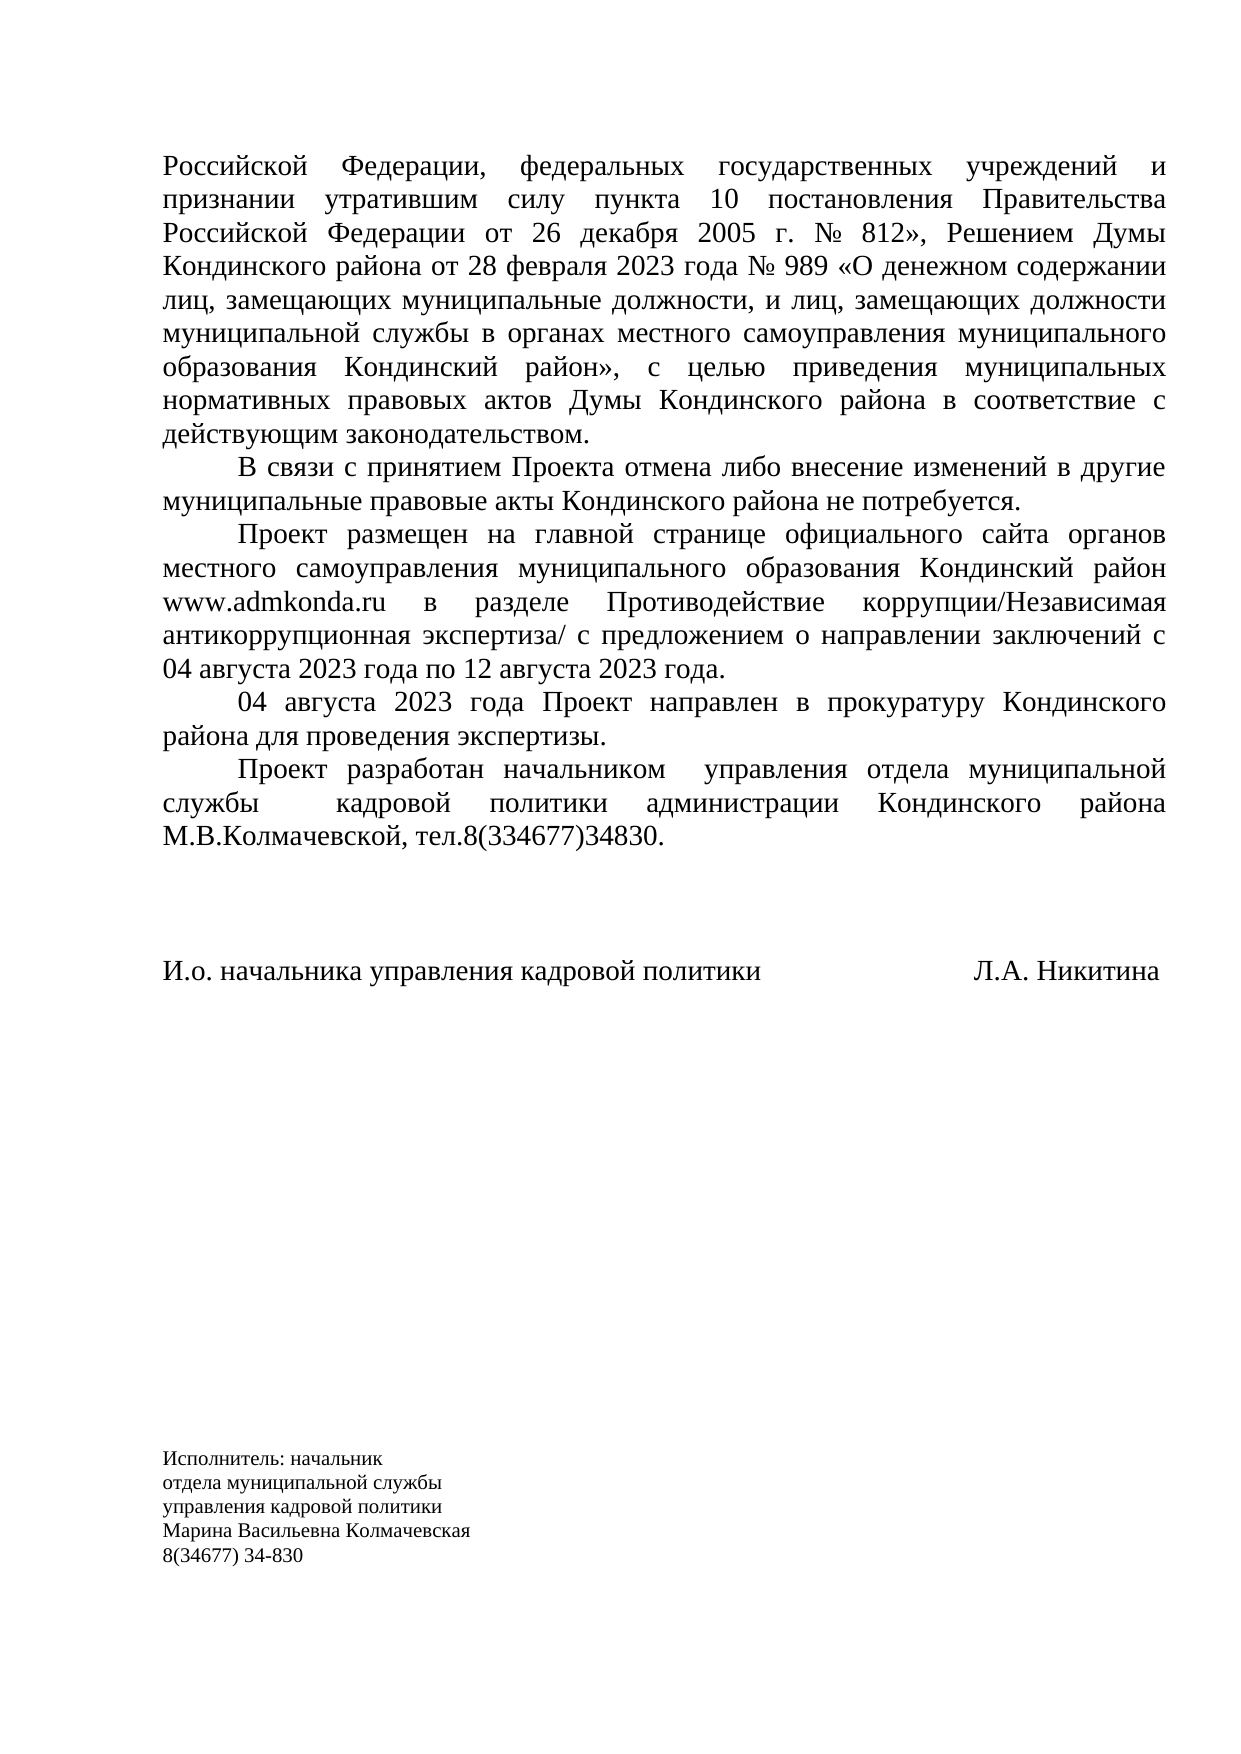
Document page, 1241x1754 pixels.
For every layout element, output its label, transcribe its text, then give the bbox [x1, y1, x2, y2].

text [162, 148, 1167, 449]
text И.о. начальника управления кадровой политики Л.А. Никитина [162, 953, 1167, 986]
text отдела муниципальной службы [162, 1470, 1167, 1494]
text Исполнитель: начальник [162, 1446, 1167, 1470]
text Проект разработан начальником управления отдела муниципальной службы кадровой политики администрации Кондинского района М.В.Колмачевской, тел.8(334677)34830. [162, 751, 1167, 852]
text 04 августа 2023 года Проект направлен в прокуратуру Кондинского района для проведения экспертизы. [162, 684, 1167, 751]
text Марина Васильевна Колмачевская [162, 1518, 1167, 1542]
text 8(34677) 34-830 [162, 1542, 1167, 1567]
text Проект размещен на главной странице официального сайта органов местного самоуправления муниципального образования Кондинский район www.admkonda.ru в разделе Противодействие коррупции/Независимая антикоррупционная экспертиза/ с предложением о направлении заключений с 04 августа 2023 года по 12 августа 2023 года. [162, 517, 1167, 684]
text В связи с принятием Проекта отмена либо внесение изменений в другие муниципальные правовые акты Кондинского района не потребуется. [162, 449, 1167, 517]
text управления кадровой политики [162, 1494, 1167, 1518]
